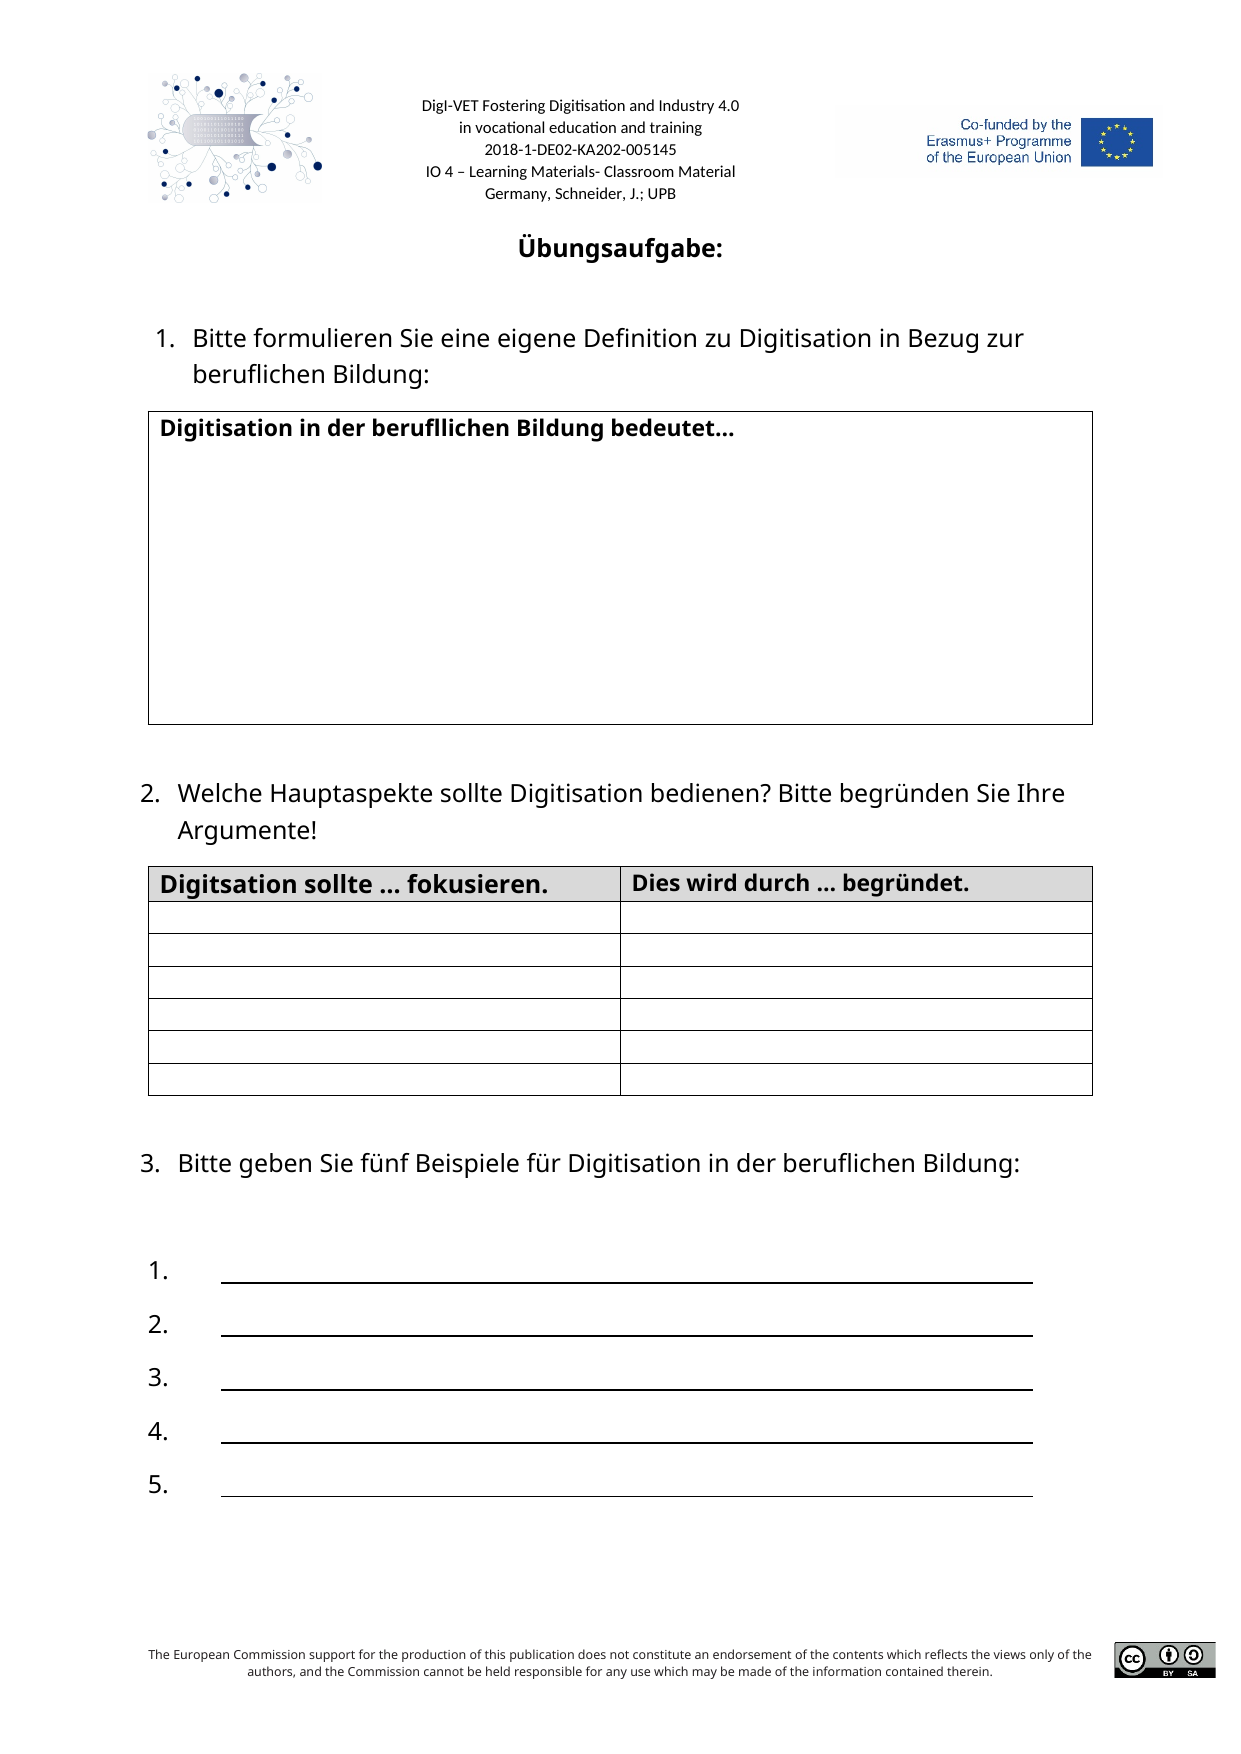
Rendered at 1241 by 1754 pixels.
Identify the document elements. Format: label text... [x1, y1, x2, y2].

table_header Dies wird durch … begründet. [621, 867, 1092, 901]
text 4. [148, 1413, 1093, 1447]
table_cell [621, 1064, 1092, 1095]
table_header Digitisation in der berufllichen Bildung bedeutet… [149, 412, 1092, 724]
table_cell [149, 902, 620, 933]
picture [147, 73, 322, 203]
table_cell [149, 999, 620, 1030]
list Welche Hauptaspekte sollte Digitisation bedienen? Bitte begründen Sie Ihre Argumente! [140, 776, 1093, 846]
text 5. [148, 1467, 1093, 1501]
table_cell [149, 934, 620, 966]
text 1. [148, 1253, 1093, 1287]
text 2. [148, 1306, 1093, 1341]
table_cell [621, 934, 1092, 966]
text 3. [148, 1360, 1093, 1394]
text Übungsaufgabe: [148, 230, 1093, 264]
picture [1112, 1639, 1216, 1678]
table_cell [149, 967, 620, 998]
table_cell [621, 1031, 1092, 1062]
table_header Digitsation sollte … fokusieren. [149, 867, 620, 901]
list Bitte geben Sie fünf Beispiele für Digitisation in der beruflichen Bildung: [140, 1146, 1093, 1180]
table_cell [149, 1031, 620, 1062]
table_cell [149, 1064, 620, 1095]
table_cell [621, 967, 1092, 998]
table_cell [621, 902, 1092, 933]
picture [835, 105, 1164, 178]
table_cell [621, 999, 1092, 1030]
list Bitte formulieren Sie eine eigene Definition zu Digitisation in Bezug zur beruflichen Bildung: [154, 320, 1093, 391]
